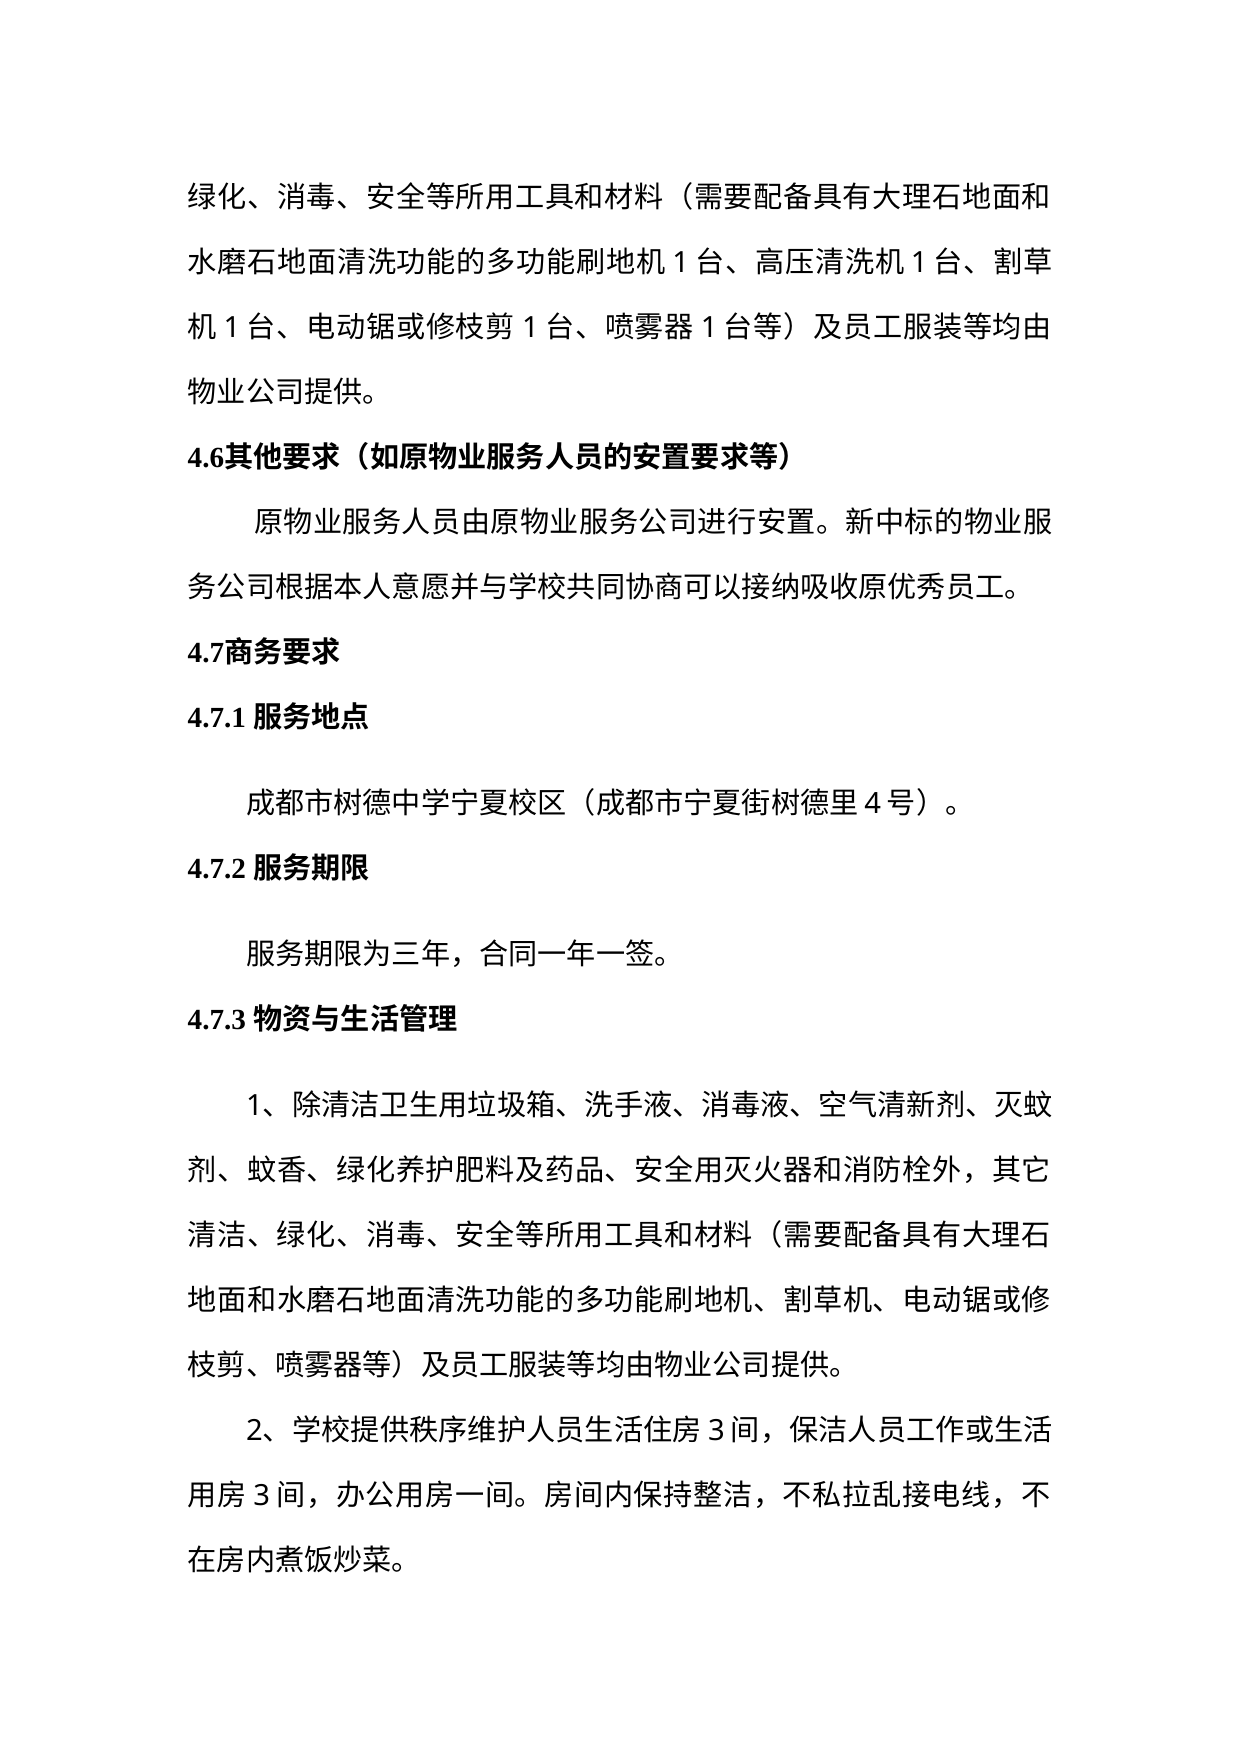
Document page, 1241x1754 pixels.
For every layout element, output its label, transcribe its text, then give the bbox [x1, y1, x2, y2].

text 1、除清洁卫生用垃圾箱、洗手液、消毒液、空气清新剂、灭蚊剂、蚊香、绿化养护肥料及药品、安全用灭火器和消防栓外，其它清洁、绿化、消毒、安全等所用工具和材料（需要配备具有大理石地面和水磨石地面清洗功能的多功能刷地机、割草机、电动锯或修枝剪、喷雾器等）及员工服装等均由物业公司提供。 [187, 1070, 1053, 1395]
list 原物业服务人员由原物业服务公司进行安置。新中标的物业服务公司根据本人意愿并与学校共同协商可以接纳吸收原优秀员工。 [187, 487, 1053, 617]
text 成都市树德中学宁夏校区（成都市宁夏街树德里4号）。 [187, 768, 1053, 833]
subtitle 其他要求（如原物业服务人员的安置要求等） [187, 422, 1053, 487]
text 服务期限为三年，合同一年一签。 [187, 919, 1053, 984]
subtitle 服务地点 [187, 682, 1053, 747]
text 2、学校提供秩序维护人员生活住房3间，保洁人员工作或生活用房3间，办公用房一间。房间内保持整洁，不私拉乱接电线，不在房内煮饭炒菜。 [187, 1395, 1053, 1590]
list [187, 162, 1053, 422]
subtitle 商务要求 [187, 617, 1053, 682]
subtitle 物资与生活管理 [187, 984, 1053, 1049]
subtitle 服务期限 [187, 833, 1053, 898]
